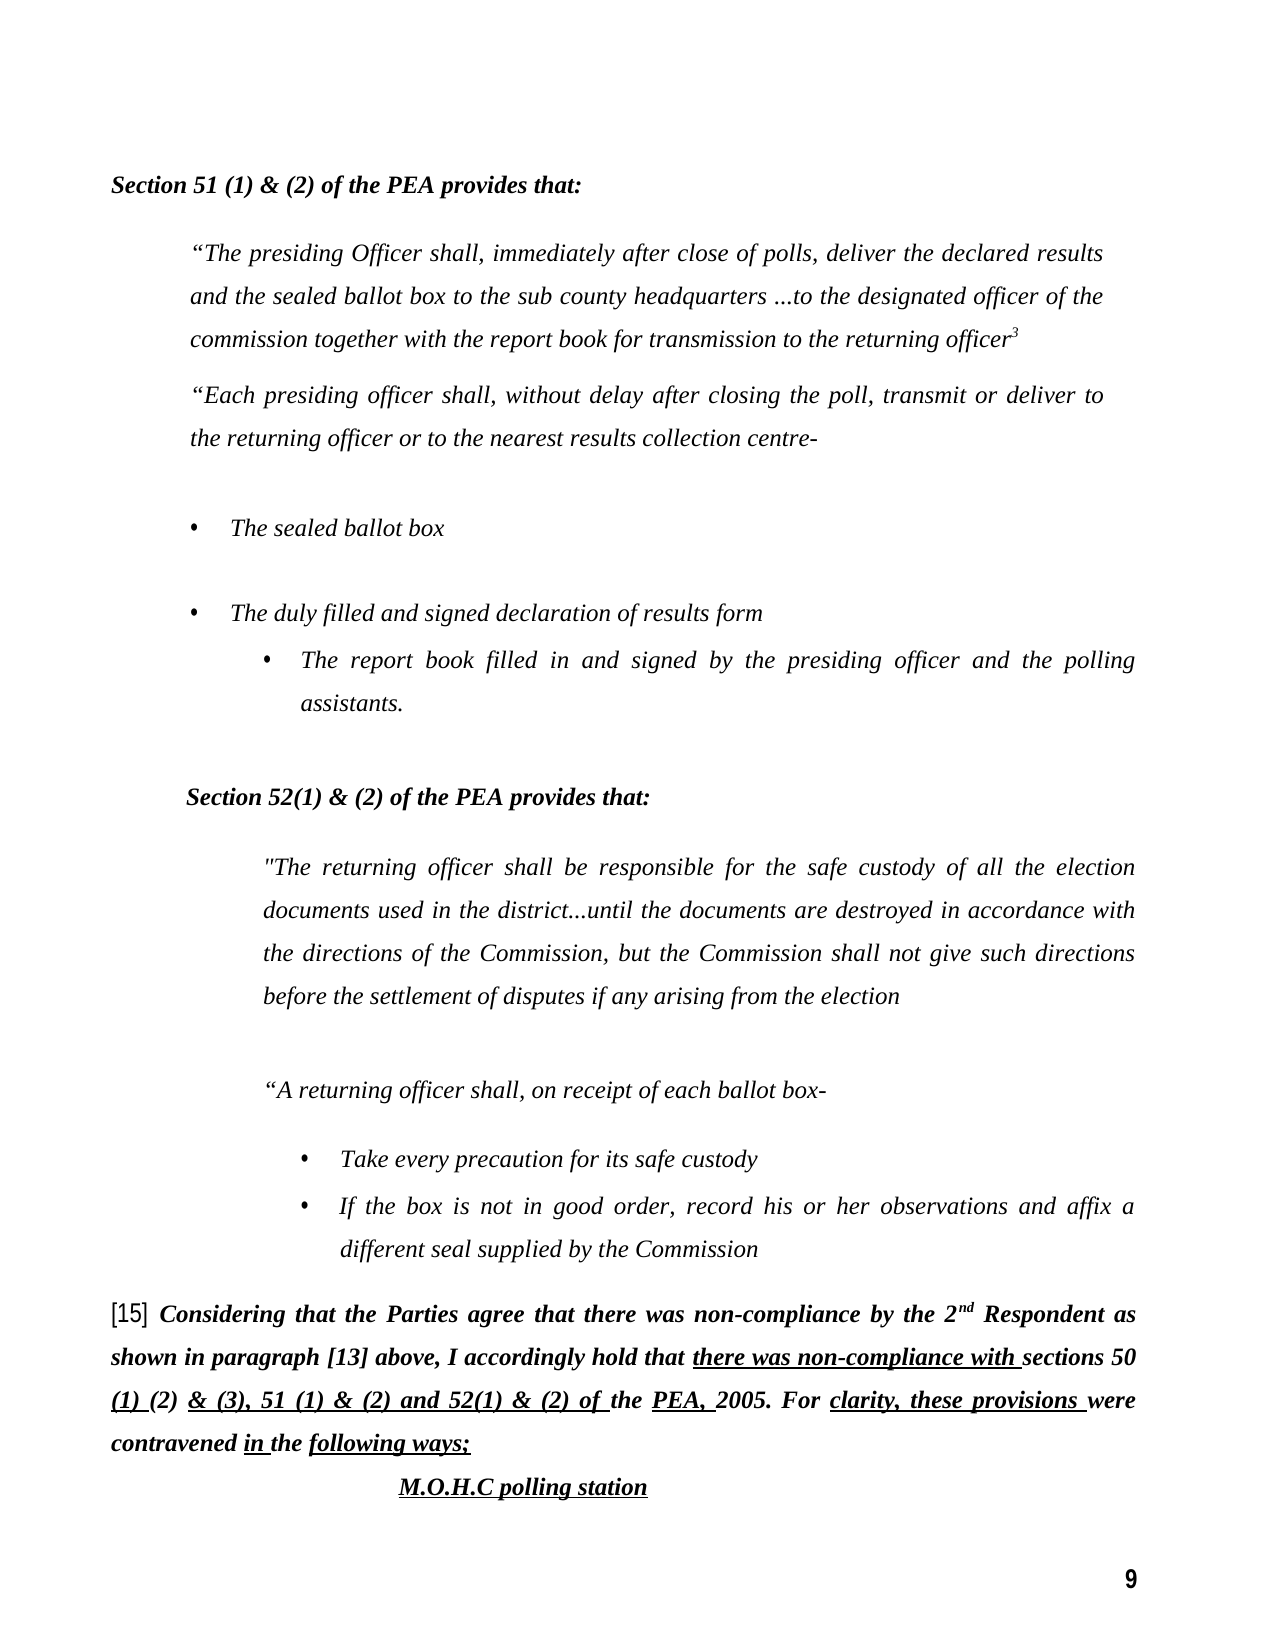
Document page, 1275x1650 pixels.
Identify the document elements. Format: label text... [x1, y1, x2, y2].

list If the box is not in good order, record his or her observations and affix a different seal supplied by the Commission [300, 1189, 1136, 1263]
list The report book filled in and signed by the presiding officer and the polling assistants. [263, 643, 1136, 717]
text "The returning officer shall be responsible for the safe custody of all the election documents used in the district...until the documents are destroyed in accordance with the directions of the Commission, but the Commission shall not give such directions before the settlement of disputes if any arising from the election [263, 852, 1136, 1010]
list The sealed ballot box [190, 511, 1138, 542]
text “The presiding Officer shall, immediately after close of polls, deliver the declared results and the sealed ballot box to the sub county headquarters ...to the designated officer of the commission together with the report book for transmission to the returning officer3 [190, 238, 1105, 353]
text “Each presiding officer shall, without delay after closing the poll, transmit or deliver to the returning officer or to the nearest results collection centre- [190, 380, 1105, 452]
list The duly filled and signed declaration of results form [190, 596, 1138, 627]
list Take every precaution for its safe custody [300, 1142, 1138, 1173]
text M.O.H.C polling station [398, 1472, 1138, 1500]
list Considering that the Parties agree that there was non-compliance by the 2nd Respondent as shown in paragraph [13] above, I accordingly hold that there was non-compliance with sections 50 (1) (2) & (3), 51 (1) & (2) and 52(1) & (2) of the PEA, 2005. For clarity, these provisions were contravened in the following ways; [111, 1297, 1136, 1457]
subtitle Section 51 (1) & (2) of the PEA provides that: [111, 170, 1138, 199]
subtitle Section 52(1) & (2) of the PEA provides that: [186, 782, 1138, 811]
text “A returning officer shall, on receipt of each ballot box- [263, 1075, 1138, 1104]
